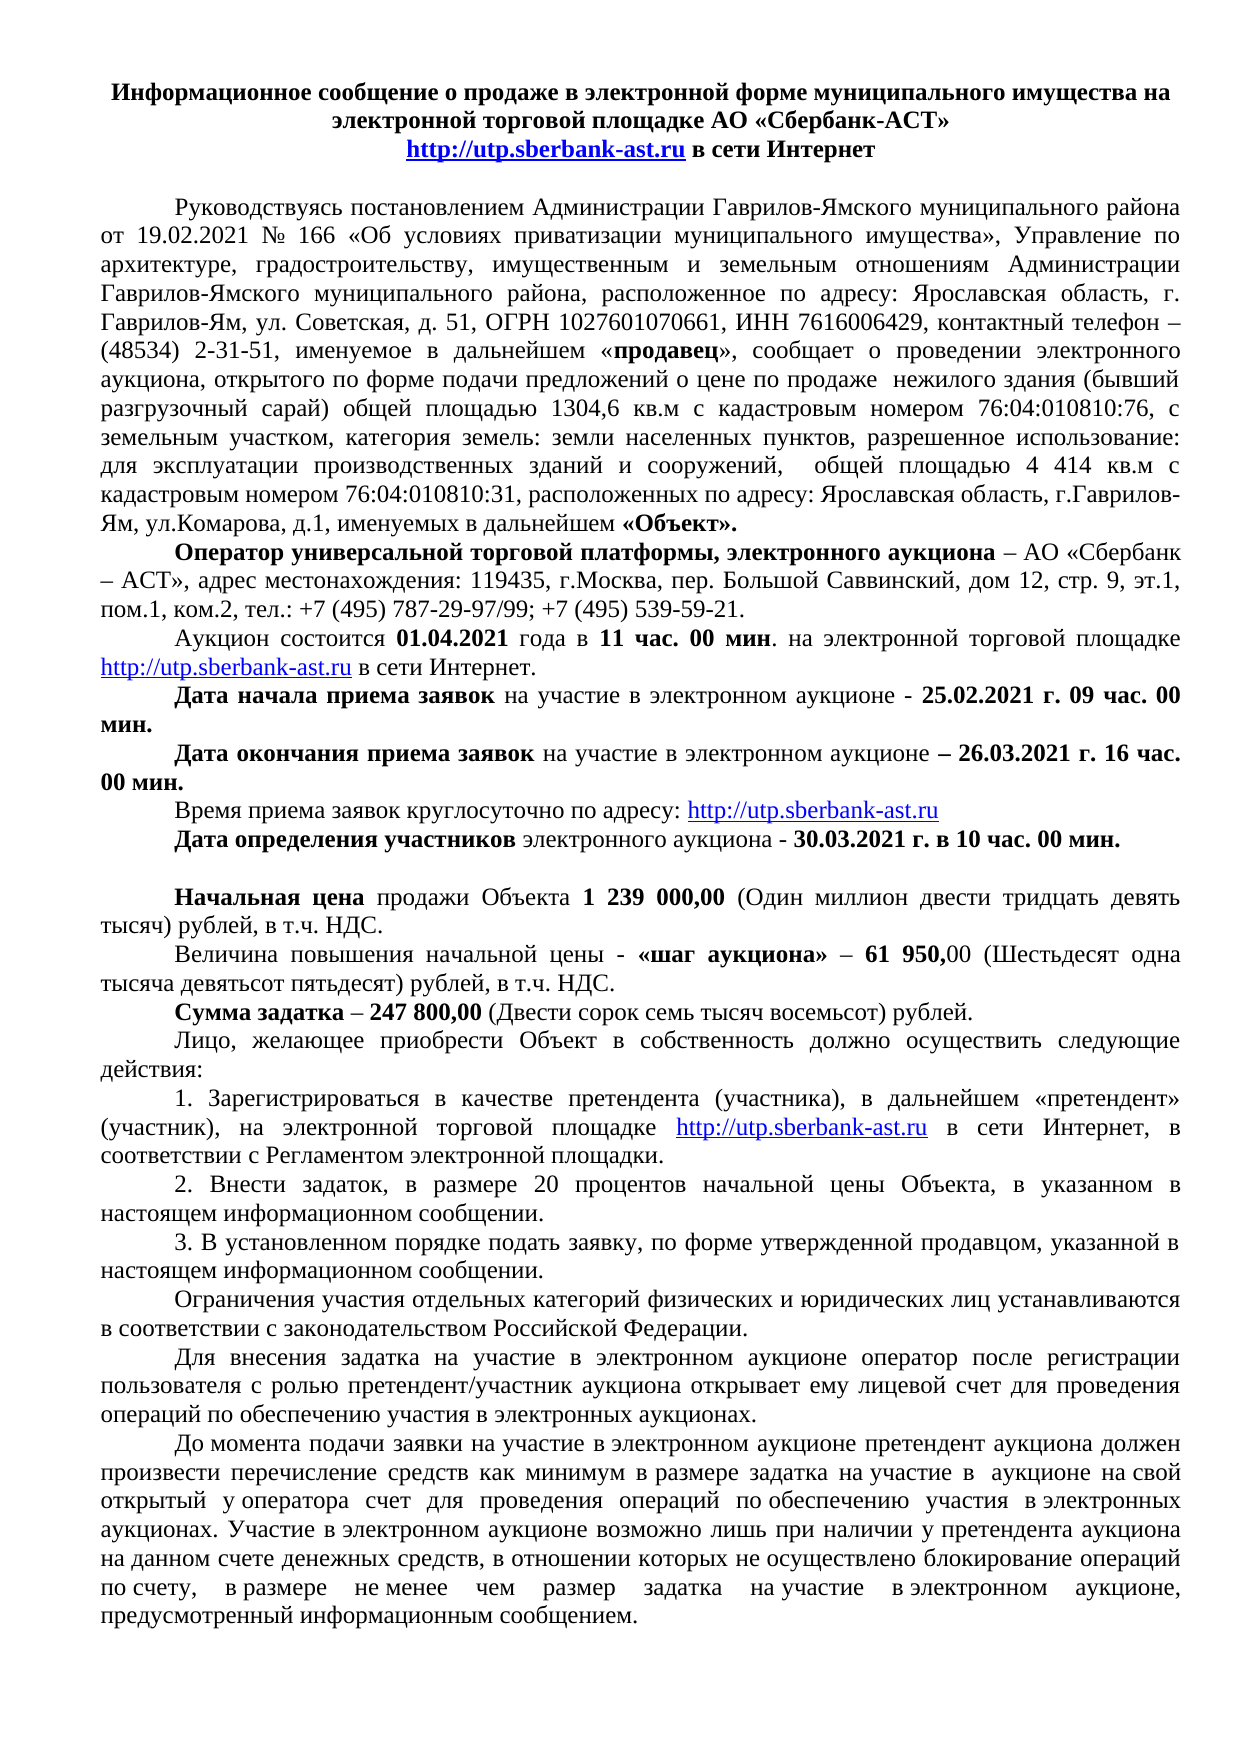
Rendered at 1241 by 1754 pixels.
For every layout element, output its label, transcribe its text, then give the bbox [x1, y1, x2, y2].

text Оператор универсальной торговой платформы, электронного аукциона – АО «Сбербанк – АСТ», адрес местонахождения: 119435, г.Москва, пер. Большой Саввинский, дом 12, стр. 9, эт.1, пом.1, ком.2, тел.: +7 (495) 787-29-97/99; +7 (495) 539-59-21. [100, 537, 1181, 623]
text Ограничения участия отдельных категорий физических и юридических лиц устанавливаются в соответствии с законодательством Российской Федерации. [100, 1284, 1181, 1342]
text Для внесения задатка на участие в электронном аукционе оператор после регистрации пользователя с ролью претендент/участник аукциона открывает ему лицевой счет для проведения операций по обеспечению участия в электронных аукционах. [100, 1342, 1181, 1428]
text Руководствуясь постановлением Администрации Гаврилов-Ямского муниципального района от 19.02.2021 № 166 «Об условиях приватизации муниципального имущества», Управление по архитектуре, градостроительству, имущественным и земельным отношениям Администрации Гаврилов-Ямского муниципального района, расположенное по адресу: Ярославская область, г. Гаврилов-Ям, ул. Советская, д. 51, ОГРН 1027601070661, ИНН 7616006429, контактный телефон – (48534) 2-31-51, именуемое в дальнейшем «продавец», сообщает о проведении электронного аукциона, открытого по форме подачи предложений о цене по продаже нежилого здания (бывший разгрузочный сарай) общей площадью 1304,6 кв.м с кадастровым номером 76:04:010810:76, с земельным участком, категория земель: земли населенных пунктов, разрешенное использование: для эксплуатации производственных зданий и сооружений, общей площадью 4 414 кв.м с кадастровым номером 76:04:010810:31, расположенных по адресу: Ярославская область, г.Гаврилов-Ям, ул.Комарова, д.1, именуемых в дальнейшем «Объект». [100, 192, 1181, 537]
text Информационное сообщение о продаже в электронной форме муниципального имущества на электронной торговой площадке АО «Сбербанк-АСТ» [100, 77, 1181, 134]
text Начальная цена продажи Объекта 1 239 000,00 (Один миллион двести тридцать девять тысяч) рублей, в т.ч. НДС. [100, 882, 1181, 939]
text http://utp.sberbank-ast.ru в сети Интернет [100, 134, 1181, 163]
text Дата начала приема заявок на участие в электронном аукционе - 25.02.2021 г. 09 час. 00 мин. [100, 681, 1181, 738]
text Сумма задатка – 247 800,00 (Двести сорок семь тысяч восемьсот) рублей. [100, 997, 1181, 1026]
text 3. В установленном порядке подать заявку, по форме утвержденной продавцом, указанной в настоящем информационном сообщении. [100, 1227, 1181, 1284]
text 1. Зарегистрироваться в качестве претендента (участника), в дальнейшем «претендент» (участник), на электронной торговой площадке http://utp.sberbank-ast.ru в сети Интернет, в соответствии с Регламентом электронной площадки. [100, 1083, 1181, 1169]
text Дата определения участников электронного аукциона - 30.03.2021 г. в 10 час. 00 мин. [100, 824, 1181, 853]
text Дата окончания приема заявок на участие в электронном аукционе – 26.03.2021 г. 16 час. 00 мин. [100, 738, 1181, 796]
text Лицо, желающее приобрести Объект в собственность должно осуществить следующие действия: [100, 1026, 1181, 1083]
text 2. Внести задаток, в размере 20 процентов начальной цены Объекта, в указанном в настоящем информационном сообщении. [100, 1169, 1181, 1227]
text До момента подачи заявки на участие в электронном аукционе претендент аукциона должен произвести перечисление средств как минимум в размере задатка на участие в аукционе на свой открытый у оператора счет для проведения операций по обеспечению участия в электронных аукционах. Участие в электронном аукционе возможно лишь при наличии у претендента аукциона на данном счете денежных средств, в отношении которых не осуществлено блокирование операций по счету, в размере не менее чем размер задатка на участие в электронном аукционе, предусмотренный информационным сообщением. [100, 1428, 1181, 1629]
text Время приема заявок круглосуточно по адресу: http://utp.sberbank-ast.ru [100, 796, 1181, 824]
text Величина повышения начальной цены - «шаг аукциона» – 61 950,00 (Шестьдесят одна тысяча девятьсот пятьдесят) рублей, в т.ч. НДС. [100, 939, 1181, 997]
text Аукцион состоится 01.04.2021 года в 11 час. 00 мин. на электронной торговой площадке http://utp.sberbank-ast.ru в сети Интернет. [100, 623, 1181, 681]
